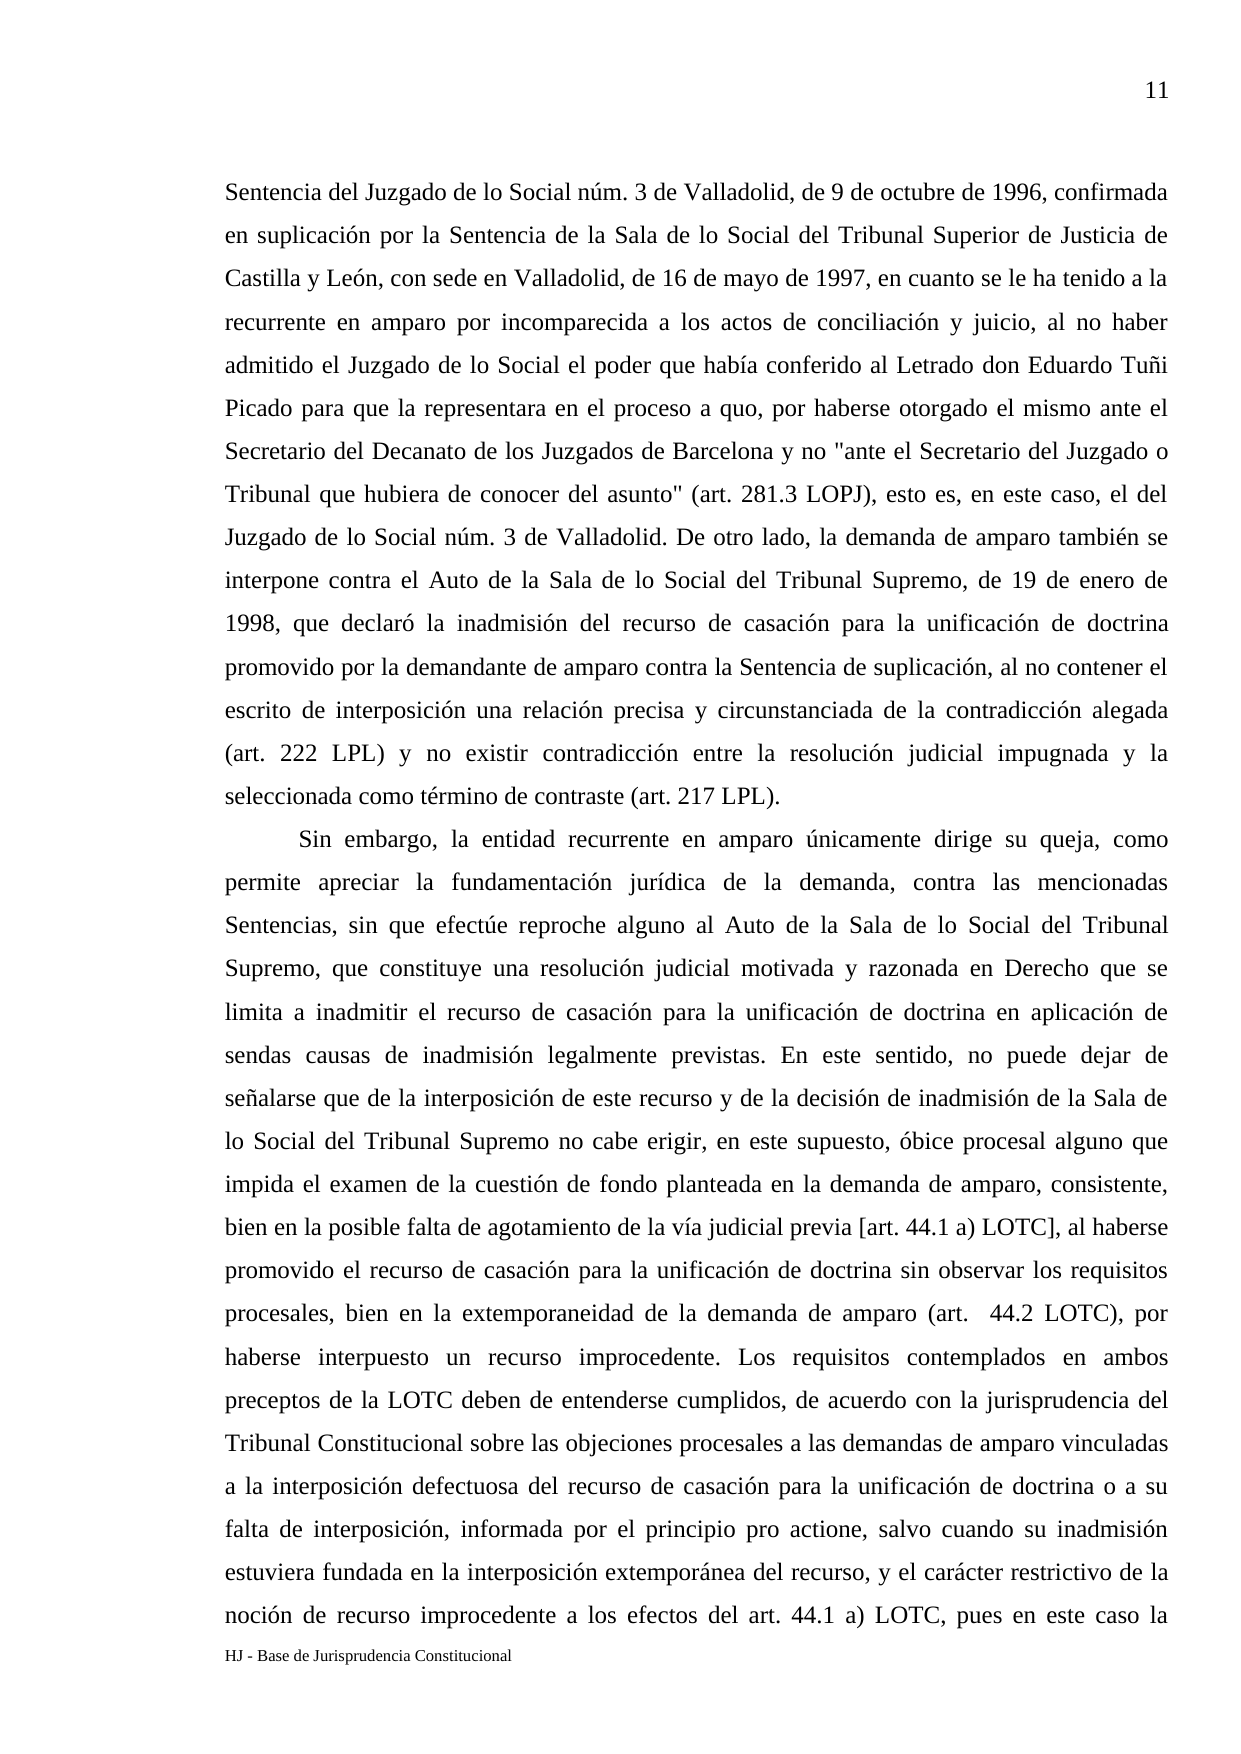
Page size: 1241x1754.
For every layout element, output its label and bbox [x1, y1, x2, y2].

text [224, 177, 1169, 810]
text [224, 824, 1169, 1629]
